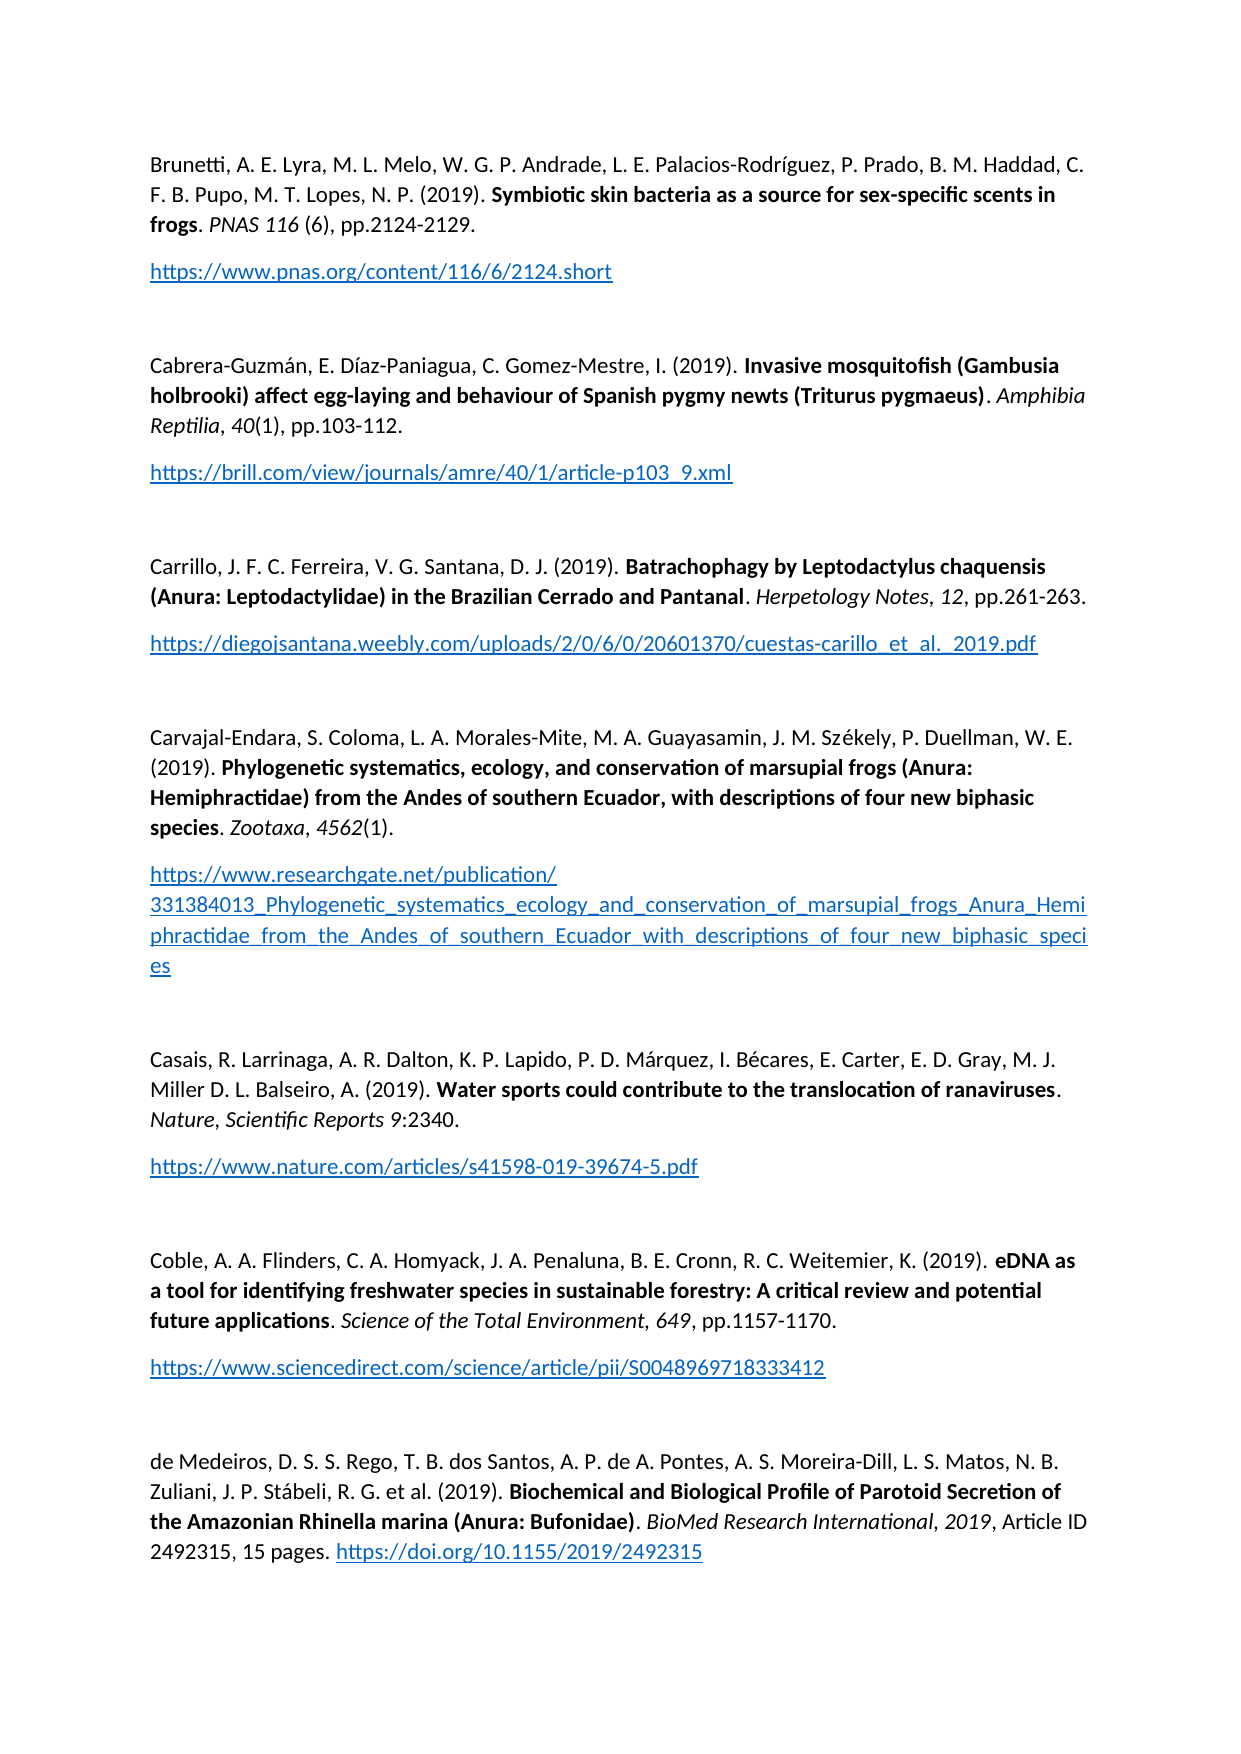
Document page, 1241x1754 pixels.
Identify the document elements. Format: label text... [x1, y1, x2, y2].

text Coble, A. A. Flinders, C. A. Homyack, J. A. Penaluna, B. E. Cronn, R. C. Weitemier, K. (2019). eDNA as a tool for identifying freshwater species in sustainable forestry: A critical review and potential future applications. Science of the Total Environment, 649, pp.1157-1170. [150, 1246, 1090, 1334]
text Carvajal-Endara, S. Coloma, L. A. Morales-Mite, M. A. Guayasamin, J. M. Székely, P. Duellman, W. E. (2019). Phylogenetic systematics, ecology, and conservation of marsupial frogs (Anura: Hemiphractidae) from the Andes of southern Ecuador, with descriptions of four new biphasic species. Zootaxa, 4562(1). [150, 723, 1090, 842]
text https://diegojsantana.weebly.com/uploads/2/0/6/0/20601370/cuestas-carillo_et_al._2019.pdf [150, 629, 1090, 657]
text https://www.researchgate.net/publication/331384013_Phylogenetic_systematics_ecology_and_conservation_of_marsupial_frogs_Anura_Hemiphractidae_from_the_Andes_of_southern_Ecuador_with_descriptions_of_four_new_biphasic_species [150, 860, 1090, 979]
text Cabrera-Guzmán, E. Díaz-Paniagua, C. Gomez-Mestre, I. (2019). Invasive mosquitofish (Gambusia holbrooki) affect egg-laying and behaviour of Spanish pygmy newts (Triturus pygmaeus). Amphibia Reptilia, 40(1), pp.103-112. [150, 351, 1090, 439]
text https://brill.com/view/journals/amre/40/1/article-p103_9.xml [150, 458, 1090, 486]
text https://www.sciencedirect.com/science/article/pii/S0048969718333412 [150, 1353, 1090, 1381]
text https://www.pnas.org/content/116/6/2124.short [150, 257, 1090, 285]
text Casais, R. Larrinaga, A. R. Dalton, K. P. Lapido, P. D. Márquez, I. Bécares, E. Carter, E. D. Gray, M. J. Miller D. L. Balseiro, A. (2019). Water sports could contribute to the translocation of ranaviruses. Nature, Scientific Reports 9:2340. [150, 1045, 1090, 1133]
text de Medeiros, D. S. S. Rego, T. B. dos Santos, A. P. de A. Pontes, A. S. Moreira-Dill, L. S. Matos, N. B. Zuliani, J. P. Stábeli, R. G. et al. (2019). Biochemical and Biological Profile of Parotoid Secretion of the Amazonian Rhinella marina (Anura: Bufonidae). BioMed Research International, 2019, Article ID 2492315, 15 pages. https://doi.org/10.1155/2019/2492315 [150, 1447, 1090, 1566]
text https://www.nature.com/articles/s41598-019-39674-5.pdf [150, 1152, 1090, 1180]
text Carrillo, J. F. C. Ferreira, V. G. Santana, D. J. (2019). Batrachophagy by Leptodactylus chaquensis (Anura: Leptodactylidae) in the Brazilian Cerrado and Pantanal. Herpetology Notes, 12, pp.261-263. [150, 552, 1090, 610]
text Brunetti, A. E. Lyra, M. L. Melo, W. G. P. Andrade, L. E. Palacios-Rodríguez, P. Prado, B. M. Haddad, C. F. B. Pupo, M. T. Lopes, N. P. (2019). Symbiotic skin bacteria as a source for sex-specific scents in frogs. PNAS 116 (6), pp.2124-2129. [150, 150, 1090, 238]
